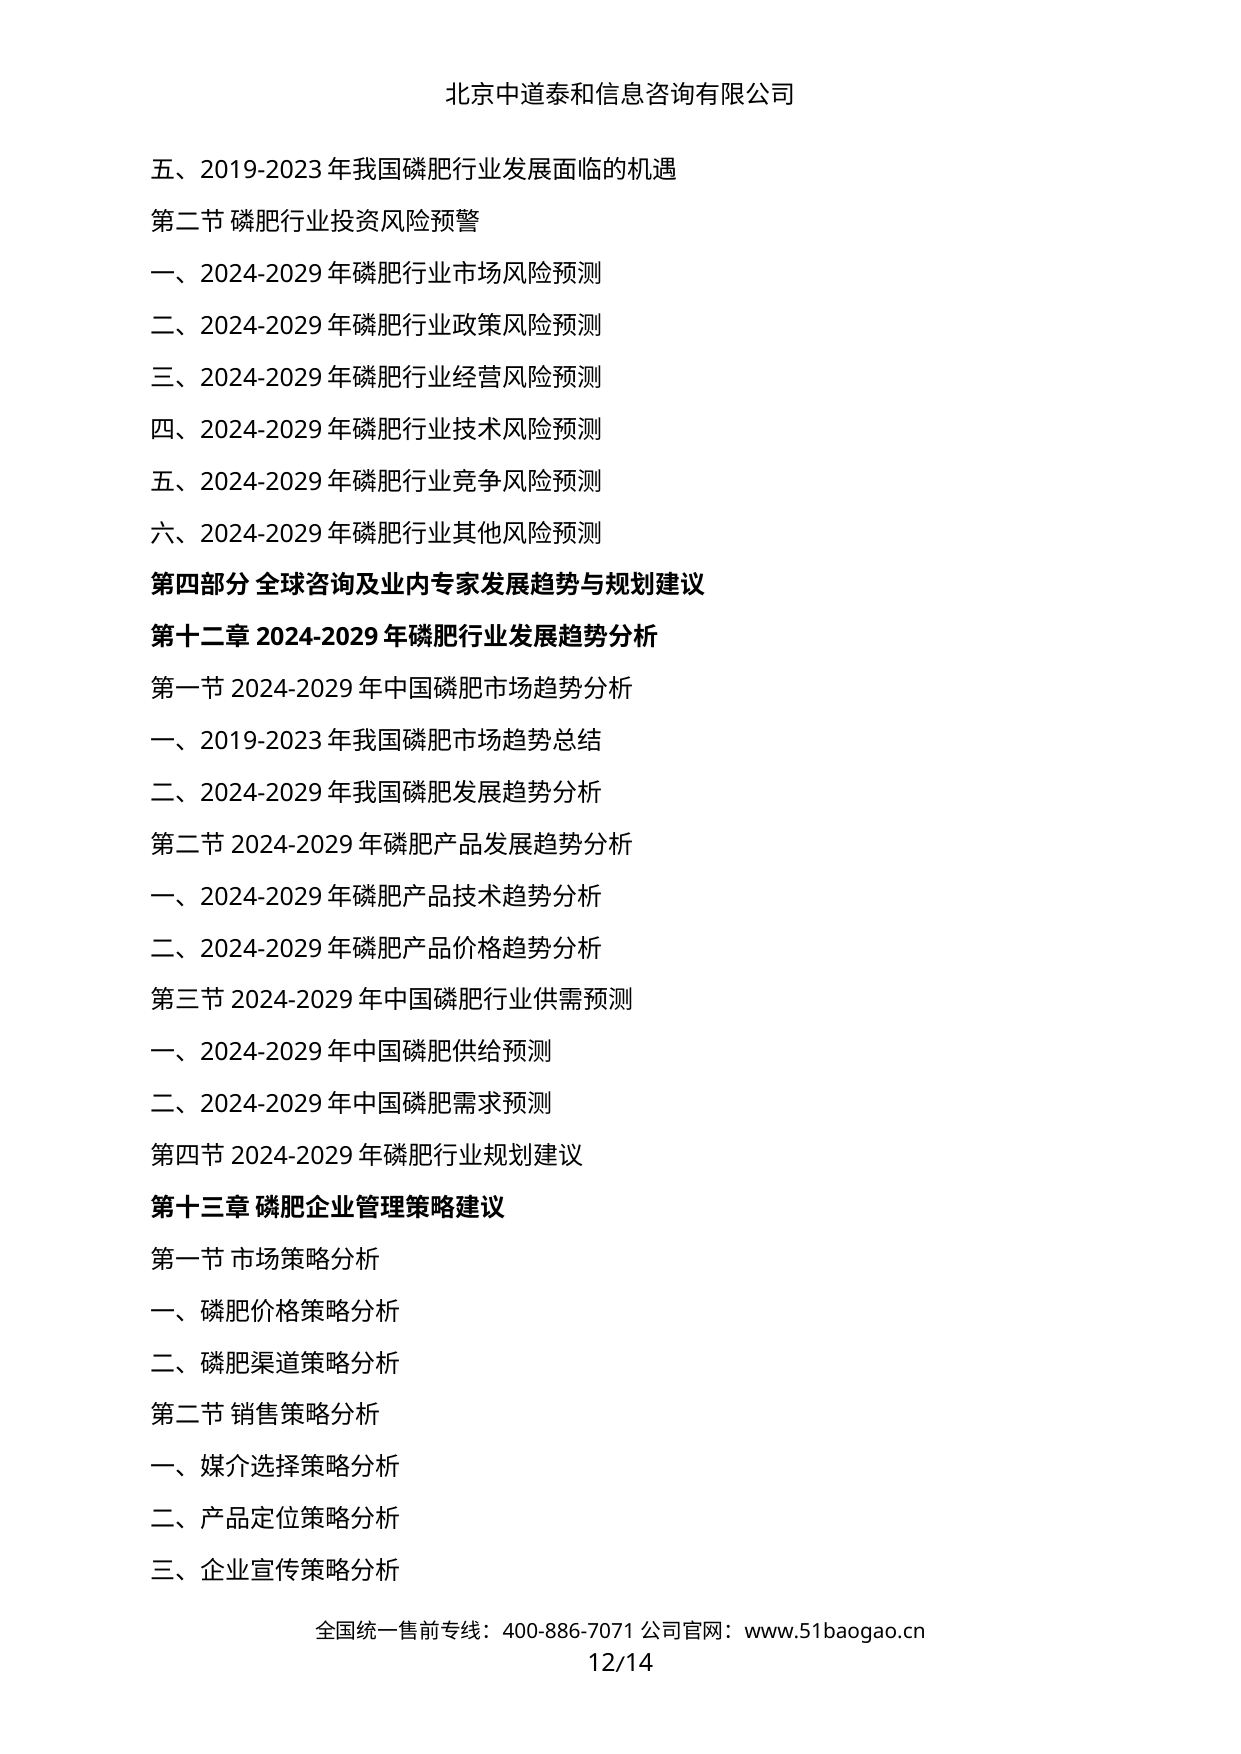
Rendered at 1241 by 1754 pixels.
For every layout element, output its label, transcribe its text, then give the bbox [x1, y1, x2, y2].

text 第一节 市场策略分析 [150, 1239, 1090, 1276]
text 第三节 2024-2029年中国磷肥行业供需预测 [150, 980, 1090, 1016]
text 六、2024-2029年磷肥行业其他风险预测 [150, 513, 1090, 549]
text 五、2024-2029年磷肥行业竞争风险预测 [150, 461, 1090, 497]
text 二、2024-2029年我国磷肥发展趋势分析 [150, 772, 1090, 809]
text 一、2019-2023年我国磷肥市场趋势总结 [150, 721, 1090, 757]
text 第四部分 全球咨询及业内专家发展趋势与规划建议 [150, 565, 1090, 601]
text 第二节 销售策略分析 [150, 1395, 1090, 1431]
text 二、产品定位策略分析 [150, 1499, 1090, 1535]
text 三、企业宣传策略分析 [150, 1551, 1090, 1587]
text 第四节 2024-2029年磷肥行业规划建议 [150, 1136, 1090, 1172]
text 二、2024-2029年磷肥行业政策风险预测 [150, 306, 1090, 342]
text 一、2024-2029年磷肥行业市场风险预测 [150, 254, 1090, 290]
text 五、2019-2023年我国磷肥行业发展面临的机遇 [150, 150, 1090, 186]
text 第一节 2024-2029年中国磷肥市场趋势分析 [150, 669, 1090, 705]
text 二、磷肥渠道策略分析 [150, 1343, 1090, 1379]
text 第十三章 磷肥企业管理策略建议 [150, 1187, 1090, 1224]
text 二、2024-2029年中国磷肥需求预测 [150, 1084, 1090, 1120]
text 一、媒介选择策略分析 [150, 1447, 1090, 1483]
text 第二节 磷肥行业投资风险预警 [150, 202, 1090, 238]
text 二、2024-2029年磷肥产品价格趋势分析 [150, 928, 1090, 964]
text 三、2024-2029年磷肥行业经营风险预测 [150, 357, 1090, 394]
text 四、2024-2029年磷肥行业技术风险预测 [150, 409, 1090, 446]
text 第十二章 2024-2029年磷肥行业发展趋势分析 [150, 617, 1090, 653]
text 第二节 2024-2029年磷肥产品发展趋势分析 [150, 824, 1090, 861]
text 一、2024-2029年磷肥产品技术趋势分析 [150, 876, 1090, 912]
text 一、磷肥价格策略分析 [150, 1291, 1090, 1327]
text 一、2024-2029年中国磷肥供给预测 [150, 1032, 1090, 1068]
